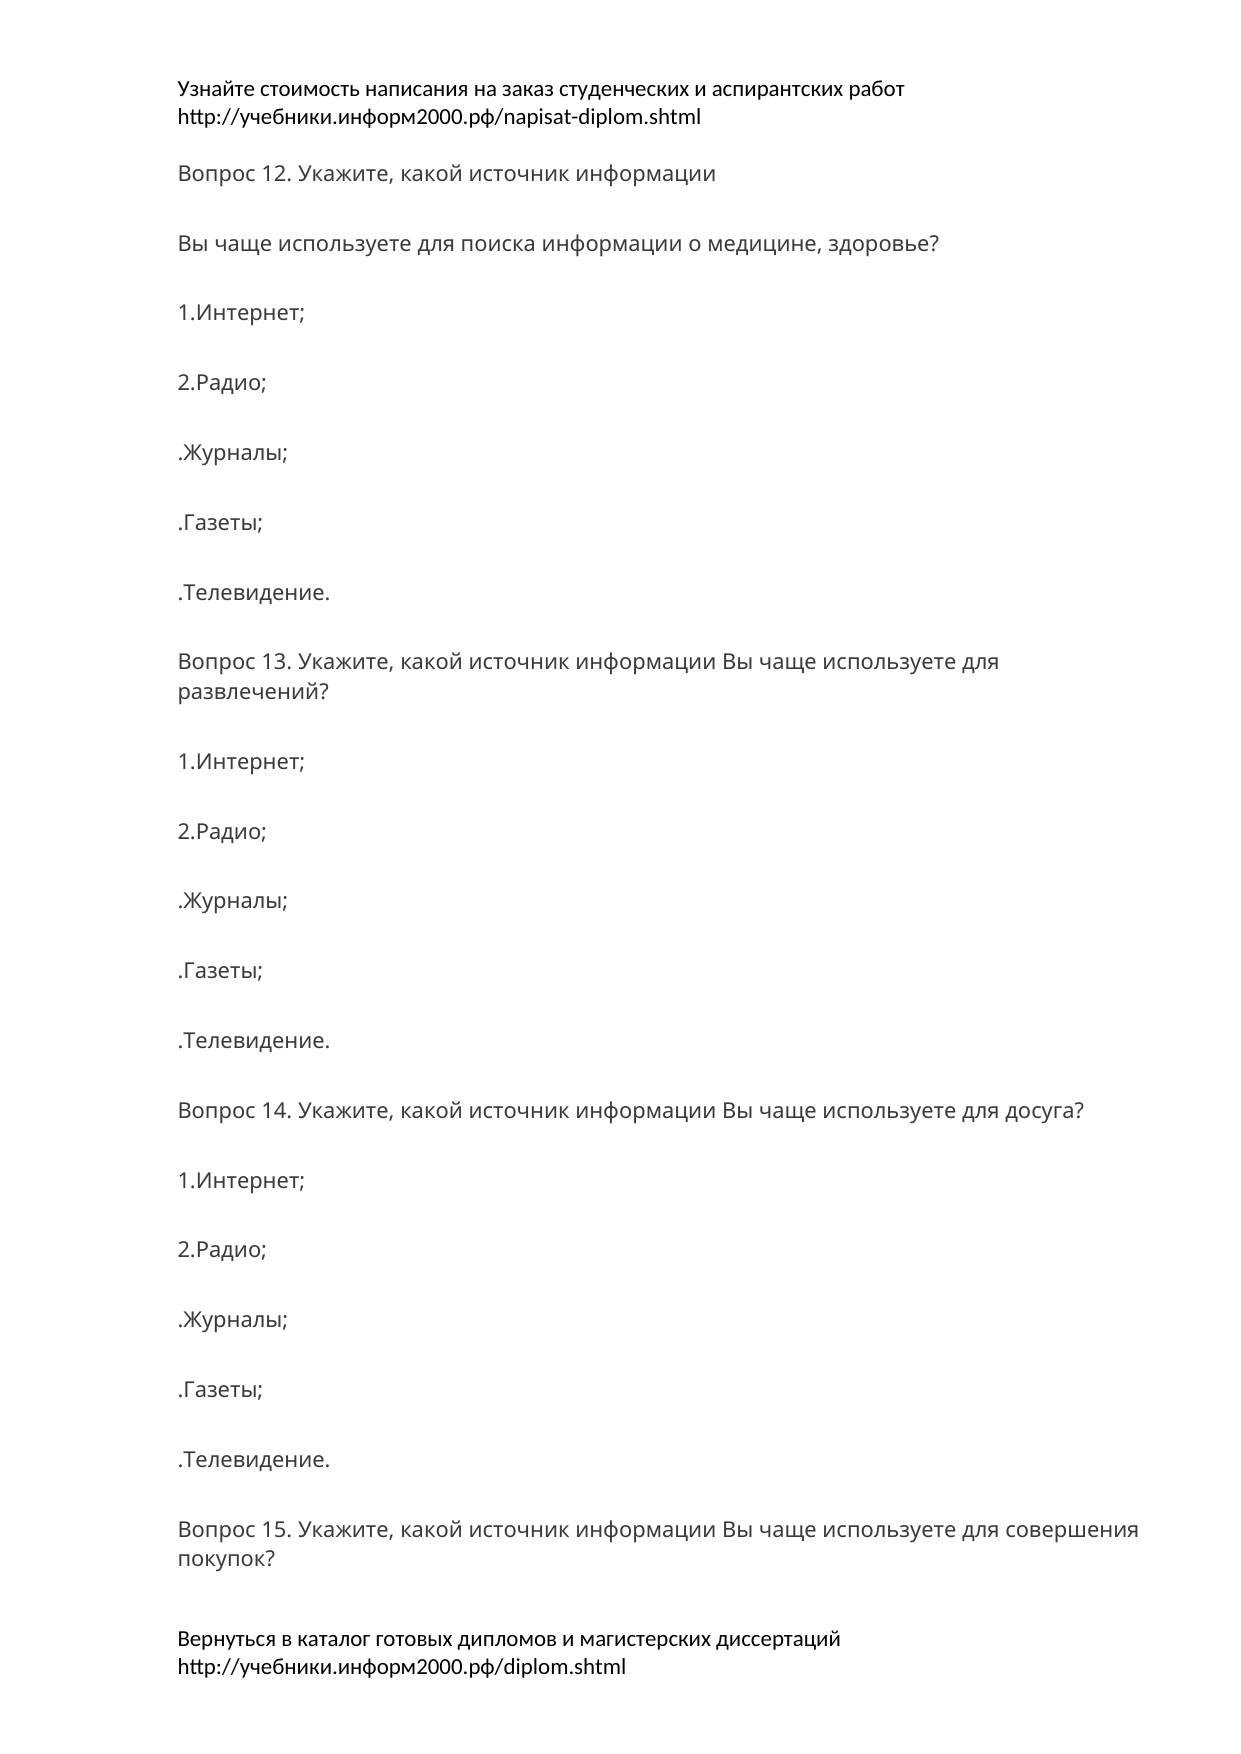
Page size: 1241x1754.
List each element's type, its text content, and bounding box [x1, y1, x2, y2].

text .Журналы; [177, 1304, 1152, 1334]
text 2.Радио; [177, 1234, 1152, 1264]
text .Газеты; [177, 955, 1152, 985]
text .Газеты; [177, 507, 1152, 537]
text .Телевидение. [177, 577, 1152, 606]
text Вы чаще используете для поиска информации о медицине, здоровье? [177, 228, 1152, 257]
text .Журналы; [177, 437, 1152, 467]
text .Газеты; [177, 1374, 1152, 1404]
text .Телевидение. [177, 1025, 1152, 1055]
text Вопрос 13. Укажите, какой источник информации Вы чаще используете для развлечений? [177, 646, 1152, 706]
text 1.Интернет; [177, 746, 1152, 776]
text 1.Интернет; [177, 1165, 1152, 1194]
text 2.Радио; [177, 367, 1152, 397]
text Вопрос 12. Укажите, какой источник информации [177, 158, 1152, 188]
text 1.Интернет; [177, 297, 1152, 327]
text Вопрос 15. Укажите, какой источник информации Вы чаще используете для совершения покупок? [177, 1514, 1152, 1573]
text 2.Радио; [177, 816, 1152, 846]
text .Журналы; [177, 886, 1152, 915]
text .Телевидение. [177, 1444, 1152, 1474]
text Вопрос 14. Укажите, какой источник информации Вы чаще используете для досуга? [177, 1095, 1152, 1125]
